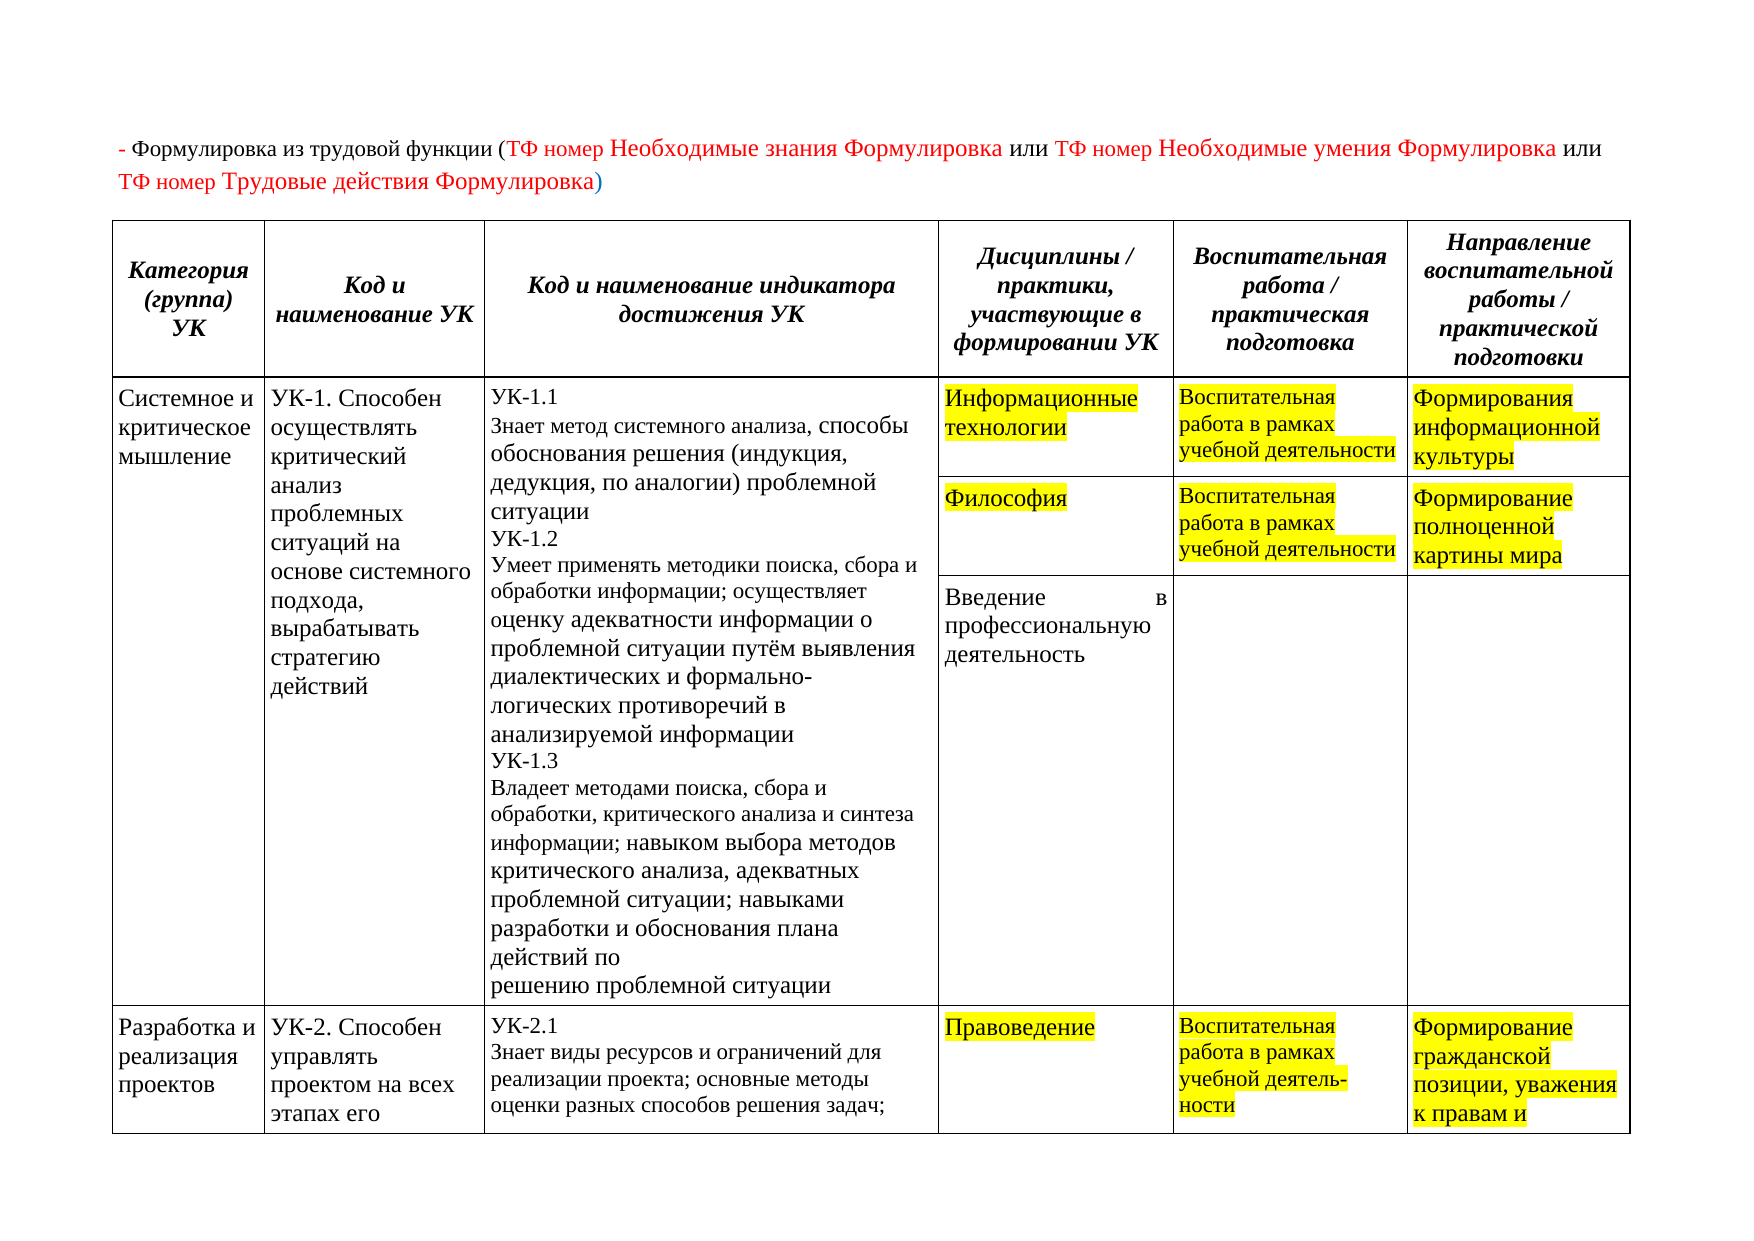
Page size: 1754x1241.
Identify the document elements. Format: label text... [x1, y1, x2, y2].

table_cell Воспитательная работа в рамках учебной деятель-ности [1174, 1006, 1407, 1133]
table_cell Формирования информационной культуры [1408, 378, 1629, 476]
table_header Воспитательная работа / практическая подготовка [1174, 221, 1407, 376]
table_header Направление воспитательной работы / практической подготовки [1408, 221, 1629, 376]
table_cell [1408, 576, 1629, 1005]
table_cell УК-1.1 Знает метод системного анализа, способы обоснования решения (индукция, дедукция, по аналогии) проблемной ситуации УК-1.2 Умеет применять методики поиска, сбора и обработки информации; осуществляет оценку адекватности информации о проблемной ситуации путём выявления диалектических и формально-логических противоречий в анализируемой информации УК-1.3 Владеет методами поиска, сбора и обработки, критического анализа и синтеза информации; навыком выбора методов критического анализа, адекватных проблемной ситуации; навыками разработки и обоснования плана действий по решению проблемной ситуации [485, 378, 938, 1005]
text - Формулировка из трудовой функции (ТФ номер Необходимые знания Формулировка или ТФ номер Необходимые умения Формулировка или ТФ номер Трудовые действия Формулировка) [118, 133, 1636, 195]
table_header Код и наименование индикатора достижения УК [485, 221, 938, 376]
table_cell УК-2. Способен управлять проектом на всех этапах его жизненного цикла [265, 1006, 484, 1133]
table_cell [1174, 576, 1407, 1005]
table_header Дисциплины / практики, участвующие в формировании УК [939, 221, 1173, 376]
table_cell Воспитательная работа в рамках учебной деятельности [1174, 378, 1407, 476]
table_cell Формирование гражданской позиции, уважения к правам и свободам человека, знания правовых основ и законов, воспитание чувства ответственности [1408, 1006, 1629, 1133]
table_cell Формирование полноценной картины мира [1408, 477, 1629, 575]
table_cell Введение в профессиональную деятельность [939, 576, 1173, 1005]
table_cell Воспитательная работа в рамках учебной деятельности [1174, 477, 1407, 575]
table_cell Информационные технологии [939, 378, 1173, 476]
table_cell УК-1. Способен осуществлять критический анализ проблемных ситуаций на основе системного подхода, вырабатывать стратегию действий [265, 378, 484, 1005]
table_header Категория (группа) УК [113, 221, 264, 376]
table_cell Философия [939, 477, 1173, 575]
table_cell Системное и критическое мышление [113, 378, 264, 1005]
table_cell Разработка и реализация проектов [113, 1006, 264, 1133]
table_cell Правоведение [939, 1006, 1173, 1133]
table_header Код и наименование УК [265, 221, 484, 376]
